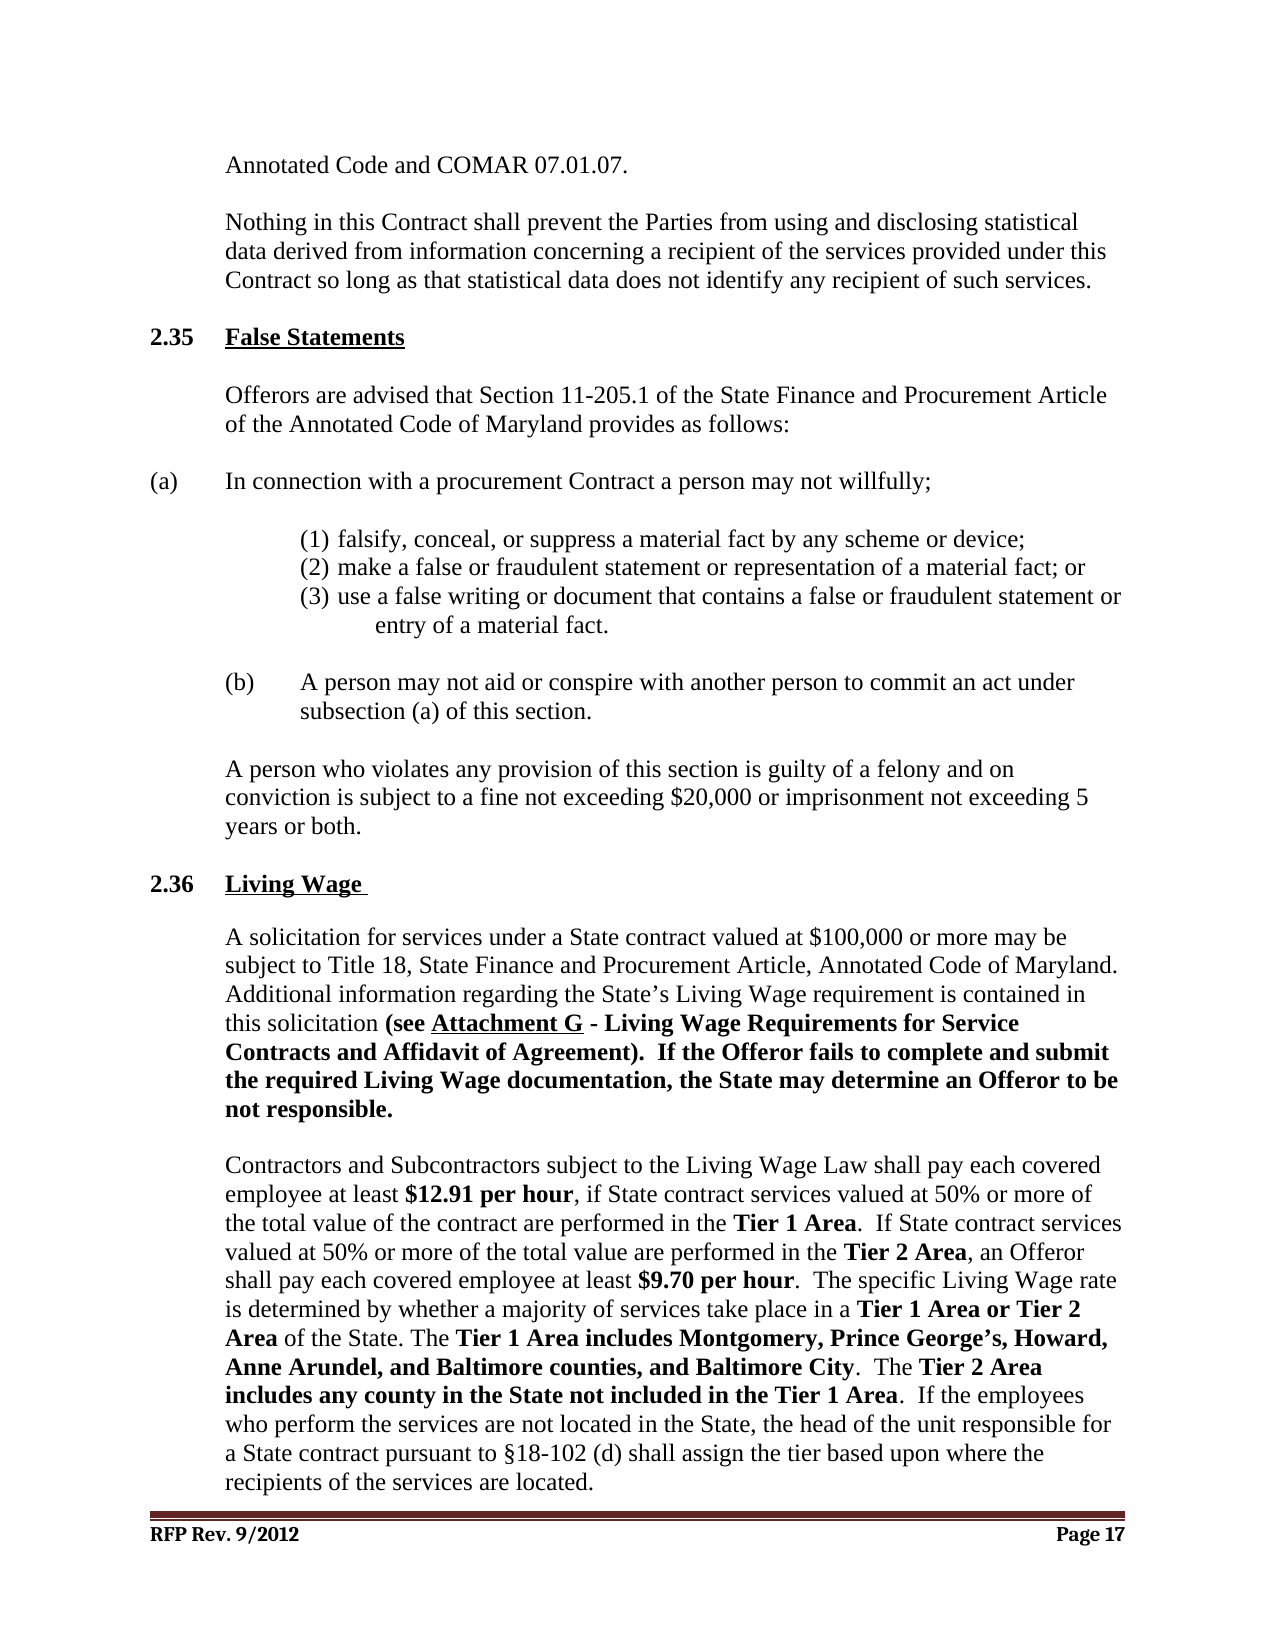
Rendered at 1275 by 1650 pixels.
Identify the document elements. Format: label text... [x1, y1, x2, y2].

text 2.35 False Statements [150, 322, 1125, 351]
list In connection with a procurement Contract a person may not willfully; [150, 466, 1125, 495]
text A solicitation for services under a State contract valued at $100,000 or more may be subject to Title 18, State Finance and Procurement Article, Annotated Code of Maryland. Additional information regarding the State’s Living Wage requirement is contained in this solicitation (see Attachment G - Living Wage Requirements for Service Contracts and Affidavit of Agreement). If the Offeror fails to complete and submit the required Living Wage documentation, the State may determine an Offeror to be not responsible. [225, 922, 1125, 1123]
text Offerors are advised that Section 11-205.1 of the State Finance and Procurement Article of the Annotated Code of Maryland provides as follows: [225, 380, 1125, 437]
list falsify, conceal, or suppress a material fact by any scheme or device; [300, 524, 1125, 552]
text Nothing in this Contract shall prevent the Parties from using and disclosing statistical data derived from information concerning a recipient of the services provided under this Contract so long as that statistical data does not identify any recipient of such services. [225, 207, 1125, 294]
text 2.36 Living Wage [150, 869, 1125, 897]
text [225, 150, 1125, 179]
text Contractors and Subcontractors subject to the Living Wage Law shall pay each covered employee at least $12.91 per hour, if State contract services valued at 50% or more of the total value of the contract are performed in the Tier 1 Area. If State contract services valued at 50% or more of the total value are performed in the Tier 2 Area, an Offeror shall pay each covered employee at least $9.70 per hour. The specific Living Wage rate is determined by whether a majority of services take place in a Tier 1 Area or Tier 2 Area of the State. The Tier 1 Area includes , ’s, Howard, Anne Arundel, and Baltimore counties, and Baltimore City. The Tier 2 Area includes any county in the State not included in the Tier 1 Area. If the employees who perform the services are not located in the State, the head of the unit responsible for a State contract pursuant to §18-102 (d) shall assign the tier based upon where the recipients of the services are located. [225, 1150, 1125, 1495]
list A person may not aid or conspire with another person to commit an act under subsection (a) of this section. [225, 667, 1125, 725]
list use a false writing or document that contains a false or fraudulent statement or entry of a material fact. [300, 581, 1125, 639]
text A person who violates any provision of this section is guilty of a felony and on conviction is subject to a fine not exceeding $20,000 or imprisonment not exceeding 5 years or both. [225, 754, 1125, 840]
list make a false or fraudulent statement or representation of a material fact; or [300, 552, 1125, 581]
